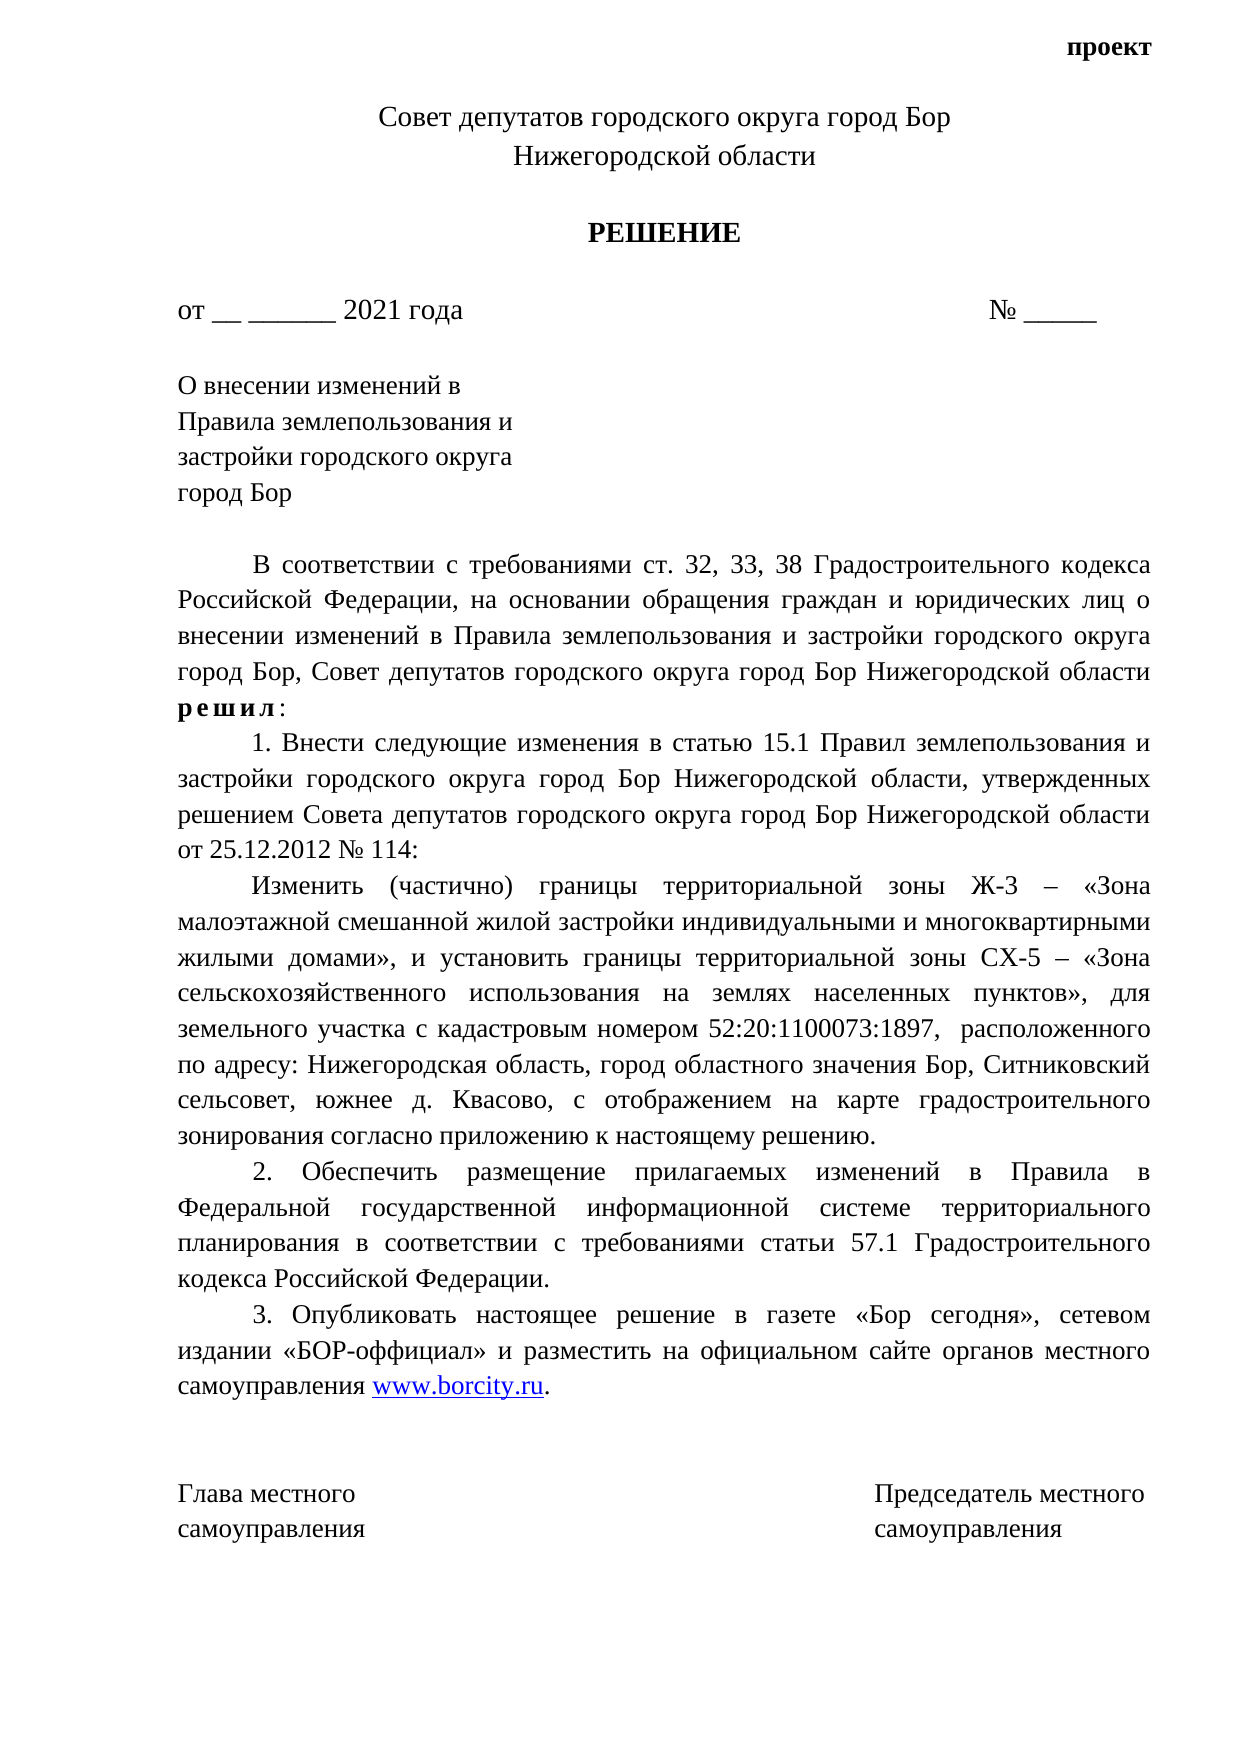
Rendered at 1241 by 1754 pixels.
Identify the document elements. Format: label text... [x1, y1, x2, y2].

text 3. Опубликовать настоящее решение в газете «Бор сегодня», сетевом издании «БОР-оффициал» и разместить на официальном сайте органов местного самоуправления www.borcity.ru. [177, 1298, 1152, 1401]
text Глава местного Председатель местного [177, 1477, 1152, 1508]
text Изменить (частично) границы территориальной зоны Ж-3 – «Зона малоэтажной смешанной жилой застройки индивидуальными и многоквартирными жилыми домами», и установить границы территориальной зоны СХ-5 – «Зона сельскохозяйственного использования на землях населенных пунктов», для земельного участка с кадастровым номером 52:20:1100073:1897, расположенного по адресу: Нижегородская область, город областного значения Бор, Ситниковский сельсовет, южнее д. Квасово, с отображением на карте градостроительного зонирования согласно приложению к настоящему решению. [177, 869, 1152, 1151]
text Совет депутатов городского округа город Бор [177, 99, 1152, 133]
text О внесении изменений в Правила землепользования и застройки городского округа город Бор [177, 369, 532, 507]
text В соответствии с требованиями ст. 32, 33, 38 Градостроительного кодекса Российской Федерации, на основании обращения граждан и юридических лиц о внесении изменений в Правила землепользования и застройки городского округа город Бор, Совет депутатов городского округа город Бор Нижегородской области решил: [177, 548, 1152, 722]
text РЕШЕНИЕ [177, 215, 1152, 248]
text Нижегородской области [177, 138, 1152, 171]
text самоуправления самоуправления [177, 1512, 1152, 1543]
text от __ ______ 2021 года № _____ [177, 292, 1152, 326]
text 2. Обеспечить размещение прилагаемых изменений в Правила в Федеральной государственной информационной системе территориального планирования в соответствии с требованиями статьи 57.1 Градостроительного кодекса Российской Федерации. [177, 1155, 1152, 1293]
text проект [177, 29, 1152, 61]
text 1. Внести следующие изменения в статью 15.1 Правил землепользования и застройки городского округа город Бор Нижегородской области, утвержденных решением Совета депутатов городского округа город Бор Нижегородской области от 25.12.2012 № 114: [177, 726, 1152, 865]
